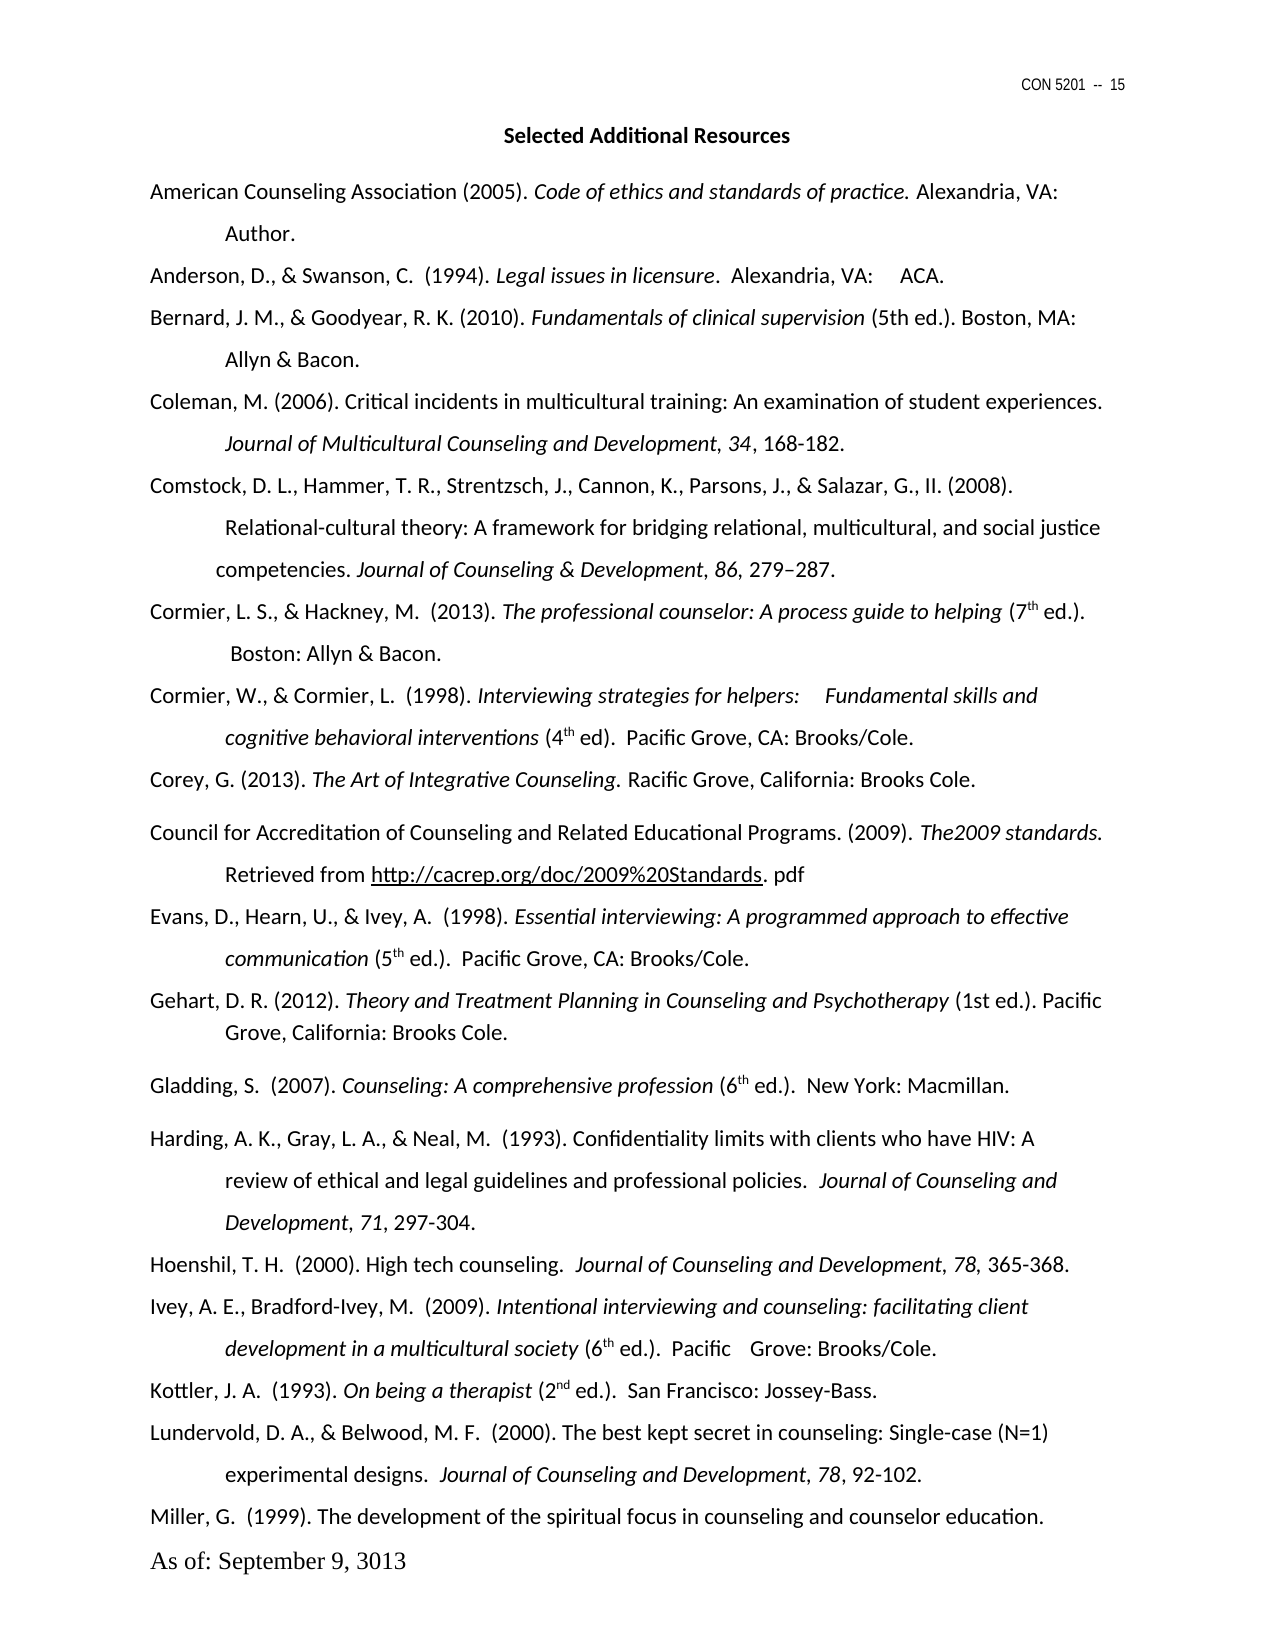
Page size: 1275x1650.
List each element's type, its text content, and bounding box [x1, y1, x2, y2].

text Harding, A. K., Gray, L. A., & Neal, M. (1993). Confidentiality limits with clients who have HIV: A [150, 1124, 1125, 1152]
text Coleman, M. (2006). Critical incidents in multicultural training: An examination of student experiences. [150, 387, 1125, 415]
text review of ethical and legal guidelines and professional policies. Journal of Counseling and [150, 1166, 1125, 1194]
text Gehart, D. R. (2012). Theory and Treatment Planning in Counseling and Psychotherapy (1st ed.). Pacific Grove, California: Brooks Cole. [150, 986, 1125, 1046]
subtitle Selected Additional Resources [169, 121, 1125, 149]
text competencies. Journal of Counseling & Development, 86, 279–287. [150, 555, 1125, 583]
text Lundervold, D. A., & Belwood, M. F. (2000). The best kept secret in counseling: Single-case (N=1) [150, 1418, 1125, 1446]
text experimental designs. Journal of Counseling and Development, 78, 92-102. [150, 1460, 1125, 1488]
text communication (5th ed.). Pacific Grove, CA: Brooks/Cole. [150, 944, 1125, 972]
text Bernard, J. M., & Goodyear, R. K. (2010). Fundamentals of clinical supervision (5th ed.). Boston, MA: [150, 303, 1125, 331]
text Gladding, S. (2007). Counseling: A comprehensive profession (6th ed.). New York: Macmillan. [150, 1071, 1125, 1099]
text Comstock, D. L., Hammer, T. R., Strentzsch, J., Cannon, K., Parsons, J., & Salazar, G., II. (2008). [150, 471, 1125, 499]
text Anderson, D., & Swanson, C. (1994). Legal issues in licensure. Alexandria, VA: ACA. [150, 261, 1125, 289]
text Evans, D., Hearn, U., & Ivey, A. (1998). Essential interviewing: A programmed approach to effective [150, 902, 1125, 930]
text Council for Accreditation of Counseling and Related Educational Programs. (2009). The2009 standards. [150, 818, 1125, 846]
text development in a multicultural society (6th ed.). Pacific Grove: Brooks/Cole. [150, 1334, 1125, 1362]
text Retrieved from http://cacrep.org/doc/2009%20Standards. pdf [150, 860, 1125, 888]
text Hoenshil, T. H. (2000). High tech counseling. Journal of Counseling and Development, 78, 365-368. [150, 1250, 1125, 1278]
text Boston: Allyn & Bacon. [150, 639, 1125, 667]
text cognitive behavioral interventions (4th ed). Pacific Grove, CA: Brooks/Cole. [150, 723, 1125, 751]
text Cormier, W., & Cormier, L. (1998). Interviewing strategies for helpers: Fundamental skills and [150, 681, 1125, 709]
text Ivey, A. E., Bradford-Ivey, M. (2009). Intentional interviewing and counseling: facilitating client [150, 1292, 1125, 1320]
text American Counseling Association (2005). Code of ethics and standards of practice. Alexandria, VA: [150, 177, 1125, 206]
text Relational-cultural theory: A framework for bridging relational, multicultural, and social justice [150, 513, 1125, 541]
text Cormier, L. S., & Hackney, M. (2013). The professional counselor: A process guide to helping (7th ed.). [150, 597, 1125, 625]
text Miller, G. (1999). The development of the spiritual focus in counseling and counselor education. [150, 1502, 1125, 1530]
text Development, 71, 297-304. [150, 1208, 1125, 1236]
text Author. [150, 219, 1125, 247]
text Journal of Multicultural Counseling and Development, 34, 168-182. [150, 429, 1125, 457]
text Kottler, J. A. (1993). On being a therapist (2nd ed.). San Francisco: Jossey-Bass. [150, 1376, 1125, 1404]
text Allyn & Bacon. [150, 345, 1125, 373]
text Corey, G. (2013). The Art of Integrative Counseling. Racific Grove, California: Brooks Cole. [150, 765, 1125, 793]
